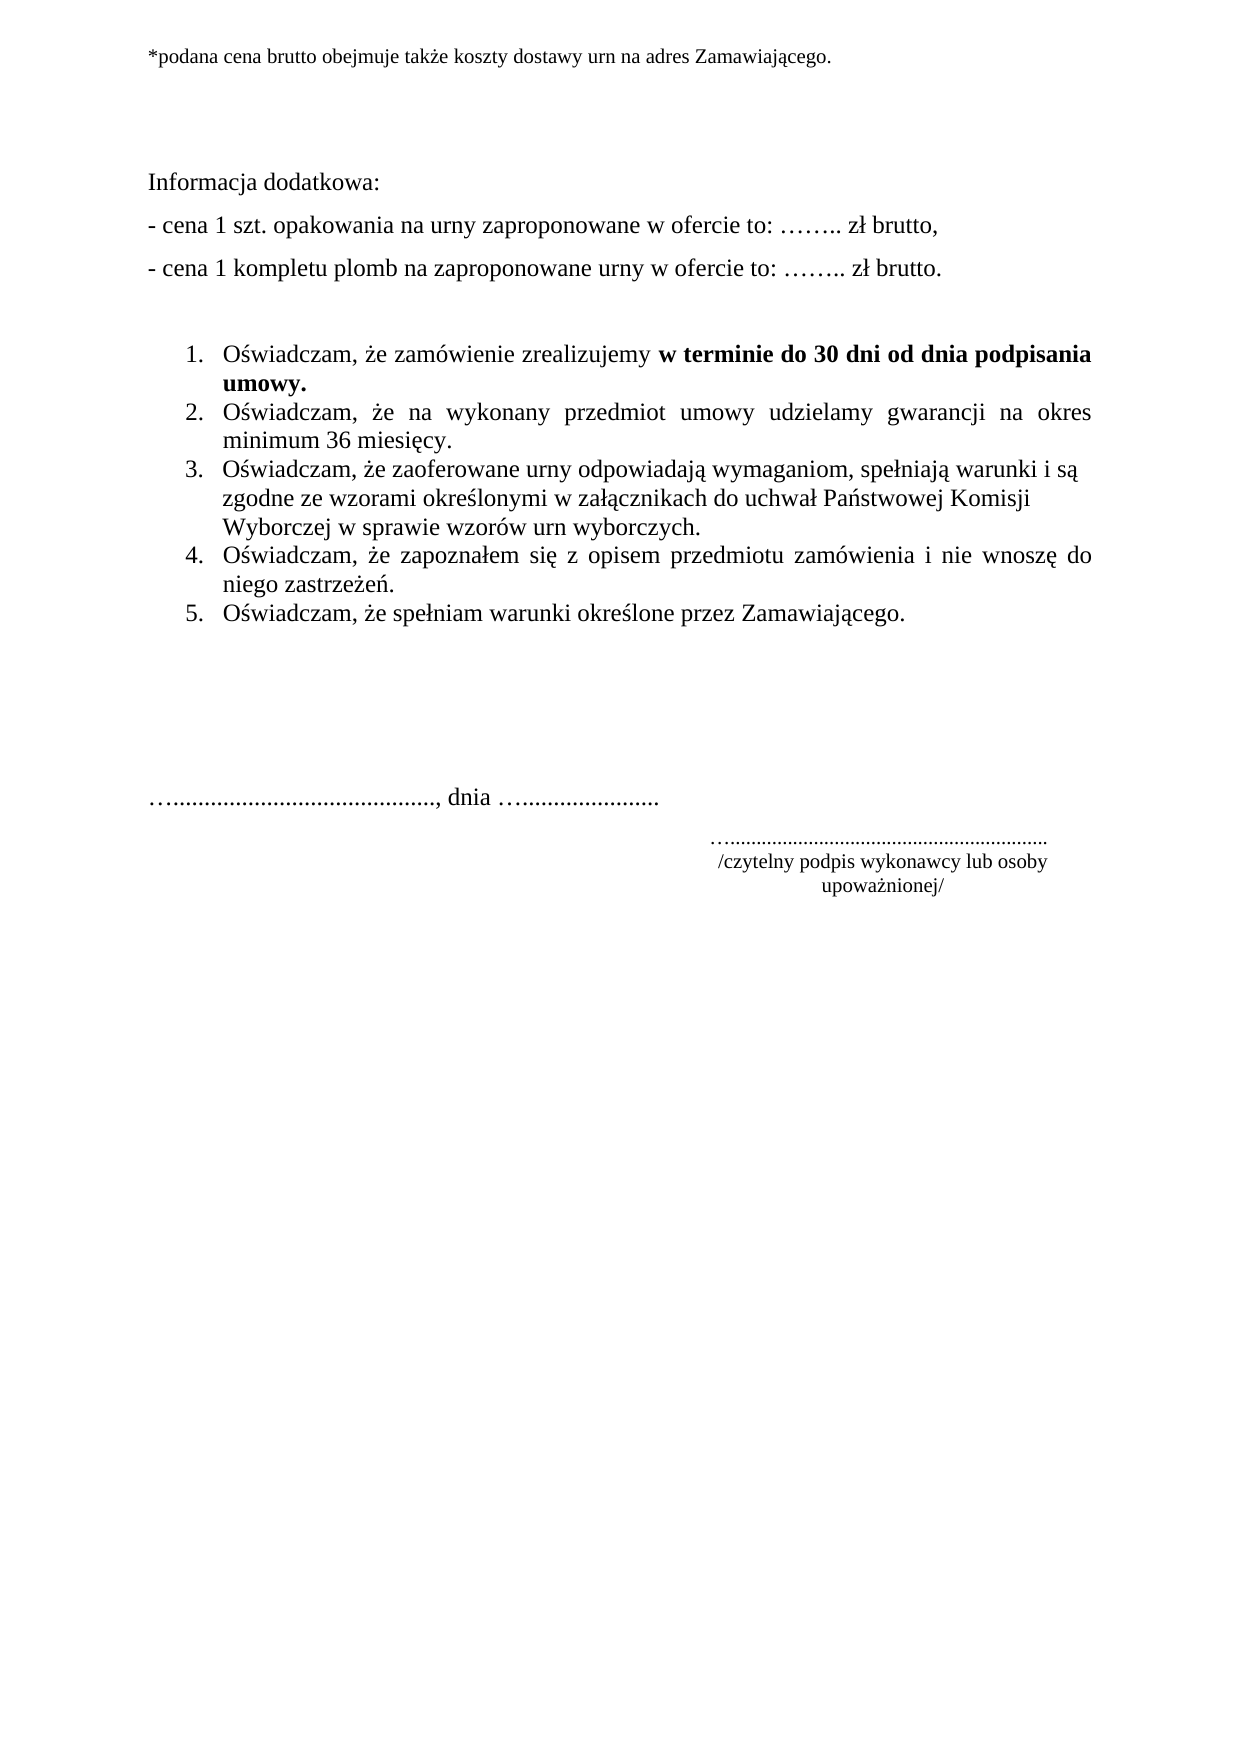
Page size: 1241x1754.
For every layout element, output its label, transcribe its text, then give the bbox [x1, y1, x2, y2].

text *podana cena brutto obejmuje także koszty dostawy urn na adres Zamawiającego. [148, 44, 1093, 68]
list Oświadczam, że zaoferowane urny odpowiadają wymaganiom, spełniają warunki i są zgodne ze wzorami określonymi w załącznikach do uchwał Państwowej Komisji Wyborczej w sprawie wzorów urn wyborczych. [185, 454, 1093, 540]
list Oświadczam, że spełniam warunki określone przez Zamawiającego. [185, 598, 1093, 627]
list Oświadczam, że na wykonany przedmiot umowy udzielamy gwarancji na okres minimum 36 miesięcy. [185, 397, 1093, 454]
text - cena 1 kompletu plomb na zaproponowane urny w ofercie to: …….. zł brutto. [148, 253, 1093, 282]
text - cena 1 szt. opakowania na urny zaproponowane w ofercie to: …….. zł brutto, [148, 210, 1093, 238]
text …............................................................. [673, 825, 1093, 849]
list Oświadczam, że zamówienie zrealizujemy w terminie do 30 dni od dnia podpisania umowy. [185, 339, 1093, 397]
text Informacja dodatkowa: [148, 167, 1093, 195]
list Oświadczam, że zapoznałem się z opisem przedmiotu zamówienia i nie wnoszę do niego zastrzeżeń. [185, 540, 1093, 598]
text /czytelny podpis wykonawcy lub osoby upoważnionej/ [673, 849, 1093, 897]
text ….........................................., dnia …...................... [148, 782, 1093, 811]
